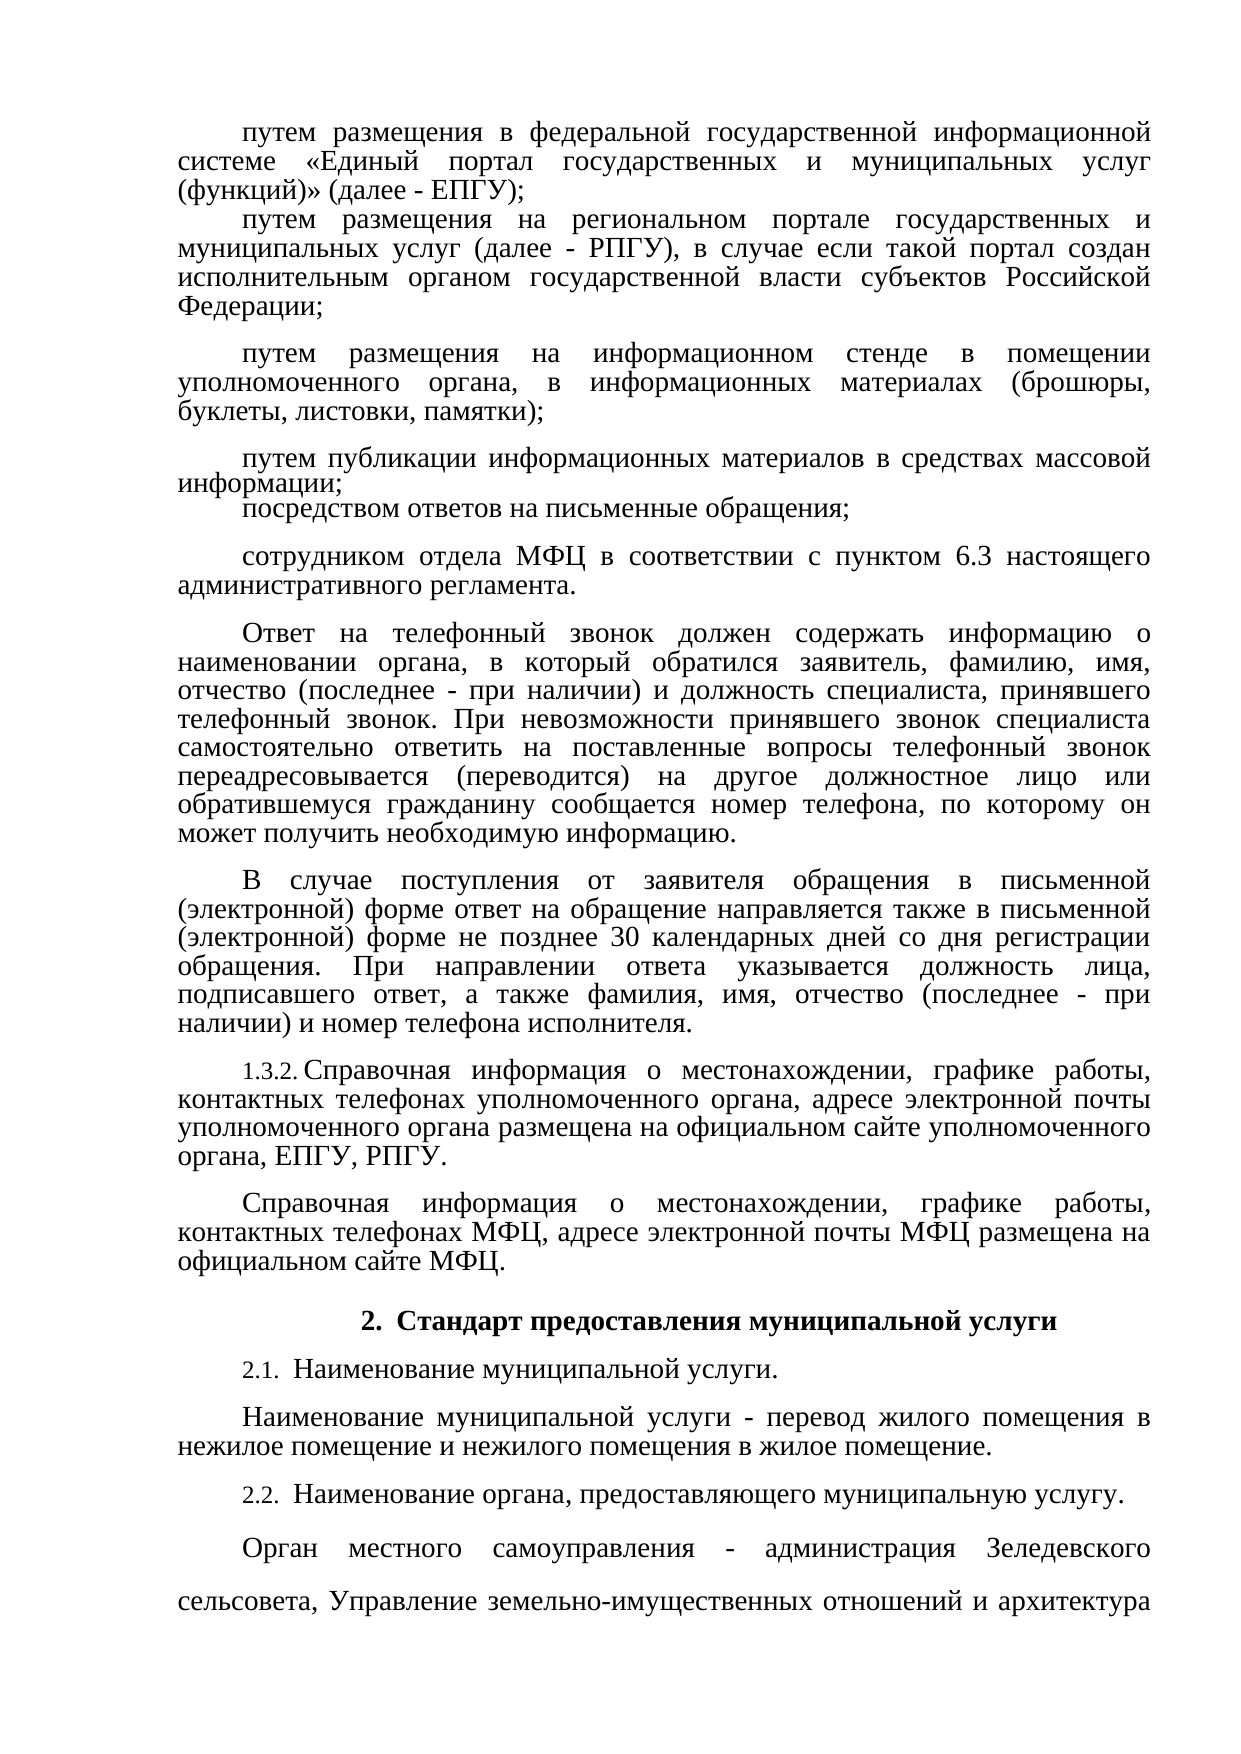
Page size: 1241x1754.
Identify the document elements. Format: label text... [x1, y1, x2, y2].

list Наименование органа, предоставляющего муниципальную услугу. [177, 1461, 1152, 1514]
text путем размещения в федеральной государственной информационной системе «Единый портал государственных и муниципальных услуг (функций)» (далее - ЕПГУ); [177, 118, 1152, 205]
text Справочная информация о местонахождении, графике работы, контактных телефонах МФЦ, адресе электронной почты МФЦ размещена на официальном сайте МФЦ. [177, 1189, 1152, 1276]
list Стандарт предоставления муниципальной услуги [361, 1307, 1152, 1337]
text сотрудником отдела МФЦ в соответствии с пунктом 6.3 настоящего административного регламента. [177, 541, 1152, 600]
text путем размещения на информационном стенде в помещении уполномоченного органа, в информационных материалах (брошюры, буклеты, листовки, памятки); [177, 340, 1152, 426]
text путем публикации информационных материалов в средствах массовой информации; [177, 447, 1152, 497]
list Наименование муниципальной услуги. [177, 1358, 1152, 1383]
list Справочная информация о местонахождении, графике работы, контактных телефонах уполномоченного органа, адресе электронной почты уполномоченного органа размещена на официальном сайте уполномоченного органа, ЕПГУ, РПГУ. [177, 1057, 1152, 1171]
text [177, 1514, 1152, 1622]
text путем размещения на региональном портале государственных и муниципальных услуг (далее - РПГУ), в случае если такой портал создан исполнительным органом государственной власти субъектов Российской Федерации; [177, 205, 1152, 321]
text Ответ на телефонный звонок должен содержать информацию о наименовании органа, в который обратился заявитель, фамилию, имя, отчество (последнее - при наличии) и должность специалиста, принявшего телефонный звонок. При невозможности принявшего звонок специалиста самостоятельно ответить на поставленные вопросы телефонный звонок переадресовывается (переводится) на другое должностное лицо или обратившемуся гражданину сообщается номер телефона, по которому он может получить необходимую информацию. [177, 620, 1152, 848]
text посредством ответов на письменные обращения; [177, 497, 1152, 522]
text Наименование муниципальной услуги - перевод жилого помещения в нежилое помещение и нежилого помещения в жилое помещение. [177, 1403, 1152, 1461]
text В случае поступления от заявителя обращения в письменной (электронной) форме ответ на обращение направляется также в письменной (электронной) форме не позднее 30 календарных дней со дня регистрации обращения. При направлении ответа указывается должность лица, подписавшего ответ, а также фамилия, имя, отчество (последнее - при наличии) и номер телефона исполнителя. [177, 867, 1152, 1038]
